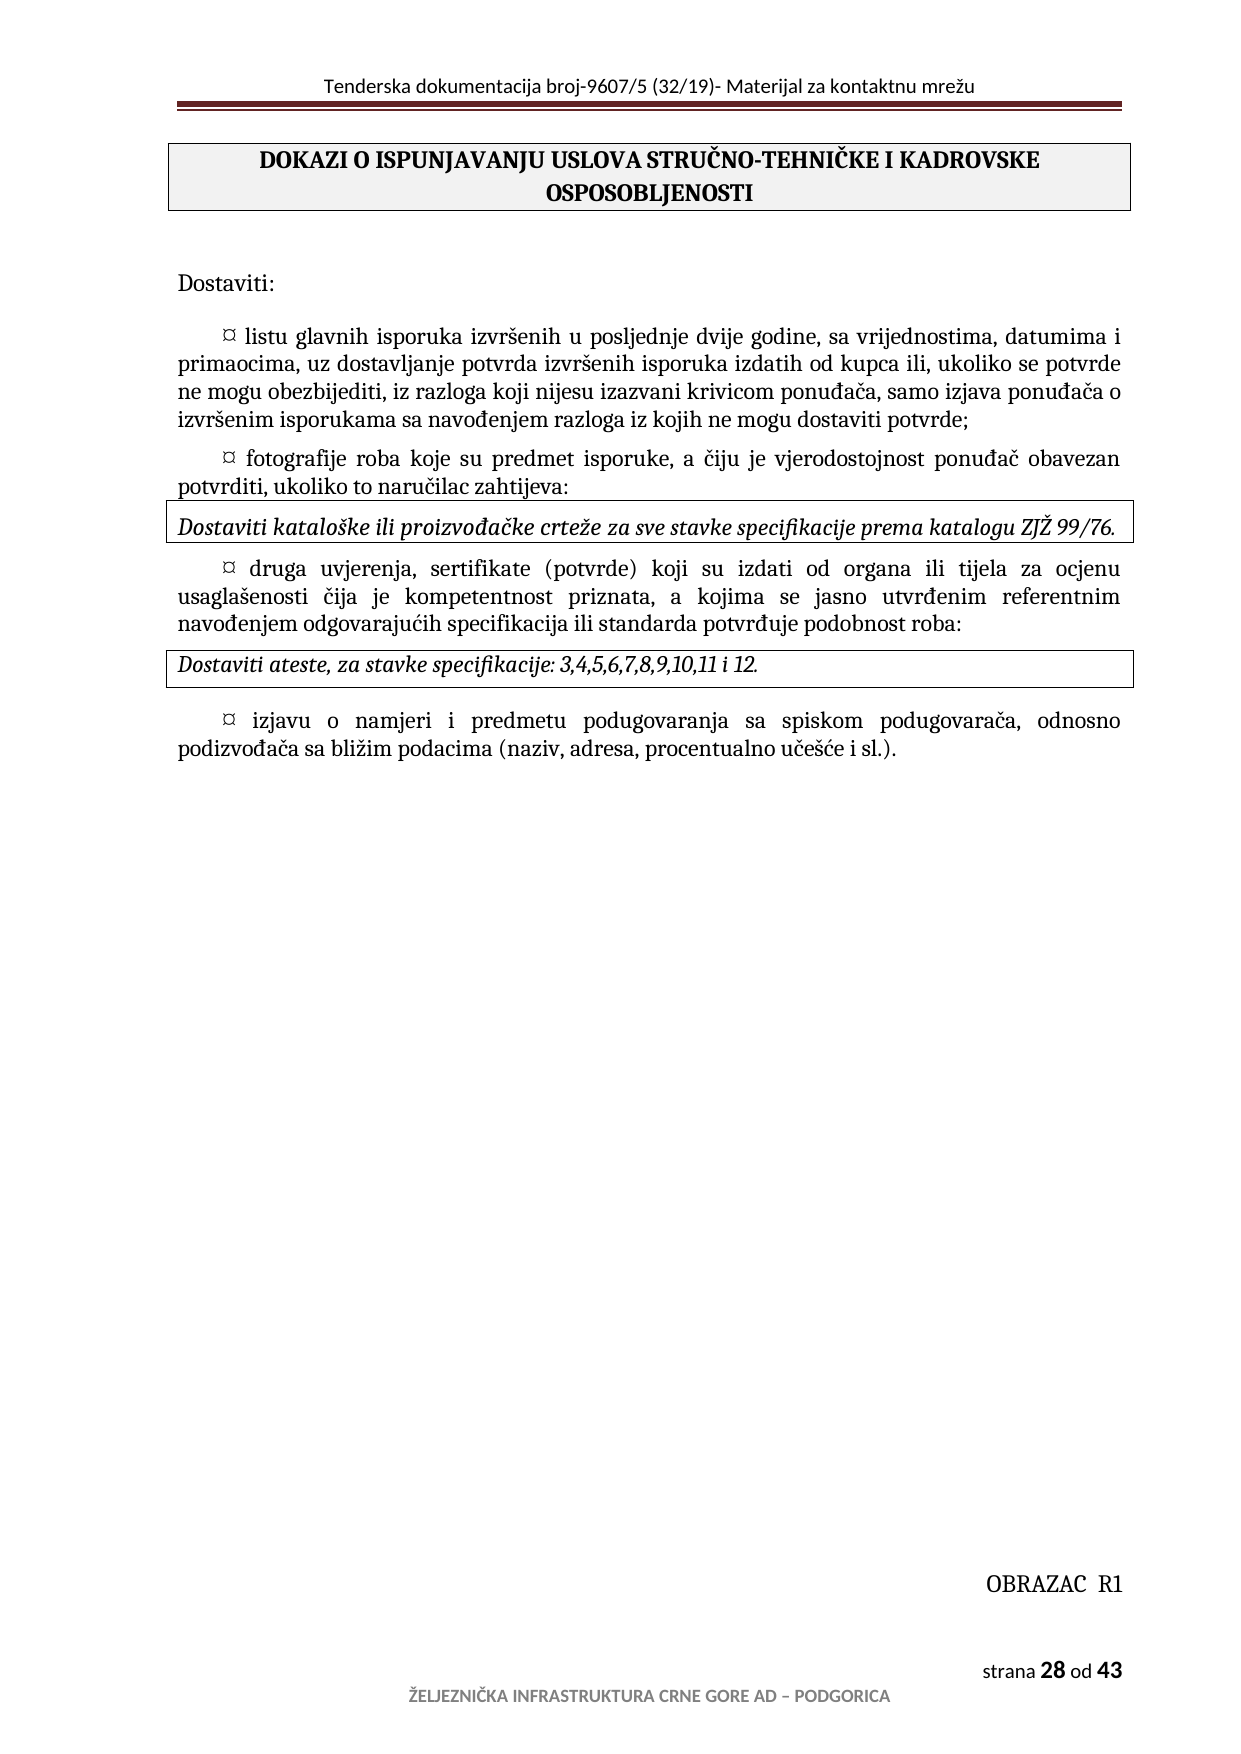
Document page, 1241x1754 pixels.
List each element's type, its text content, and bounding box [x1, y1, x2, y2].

table_header Dostaviti kataloške ili proizvođačke crteže za sve stavke specifikacije prema katalogu ZJŽ 99/76. [167, 501, 1133, 542]
subtitle DOKAZI O ISPUNJAVANJU USLOVA STRUČNO-TEHNIČKE I KADROVSKE OSPOSOBLJENOSTI [169, 144, 1130, 210]
text izjavu o namjeri i predmetu podugovaranja sa spiskom podugovarača, odnosno podizvođača sa bližim podacima (naziv, adresa, procentualno učešće i sl.). [177, 707, 1122, 762]
text fotografije roba koje su predmet isporuke, a čiju je vjerodostojnost ponuđač obavezan potvrditi, ukoliko to naručilac zahtijeva: [177, 445, 1122, 500]
text druga uvjerenja, sertifikate (potvrde) koji su izdati od organa ili tijela za ocjenu usaglašenosti čija je kompetentnost priznata, a kojima se jasno utvrđenim referentnim navođenjem odgovarajućih specifikacija ili standarda potvrđuje podobnost roba: [177, 555, 1122, 638]
text Dostaviti: [177, 269, 1122, 298]
text listu glavnih isporuka izvršenih u posljednje dvije godine, sa vrijednostima, datumima i primaocima, uz dostavljanje potvrda izvršenih isporuka izdatih od kupca ili, ukoliko se potvrde ne mogu obezbijediti, iz razloga koji nijesu izazvani krivicom ponuđača, samo izjava ponuđača o izvršenim isporukama sa navođenjem razloga iz kojih ne mogu dostaviti potvrde; [177, 323, 1122, 433]
table_header Dostaviti ateste, za stavke specifikacije: 3,4,5,6,7,8,9,10,11 i 12. [167, 651, 1133, 687]
text OBRAZAC R1 [177, 1570, 1122, 1599]
